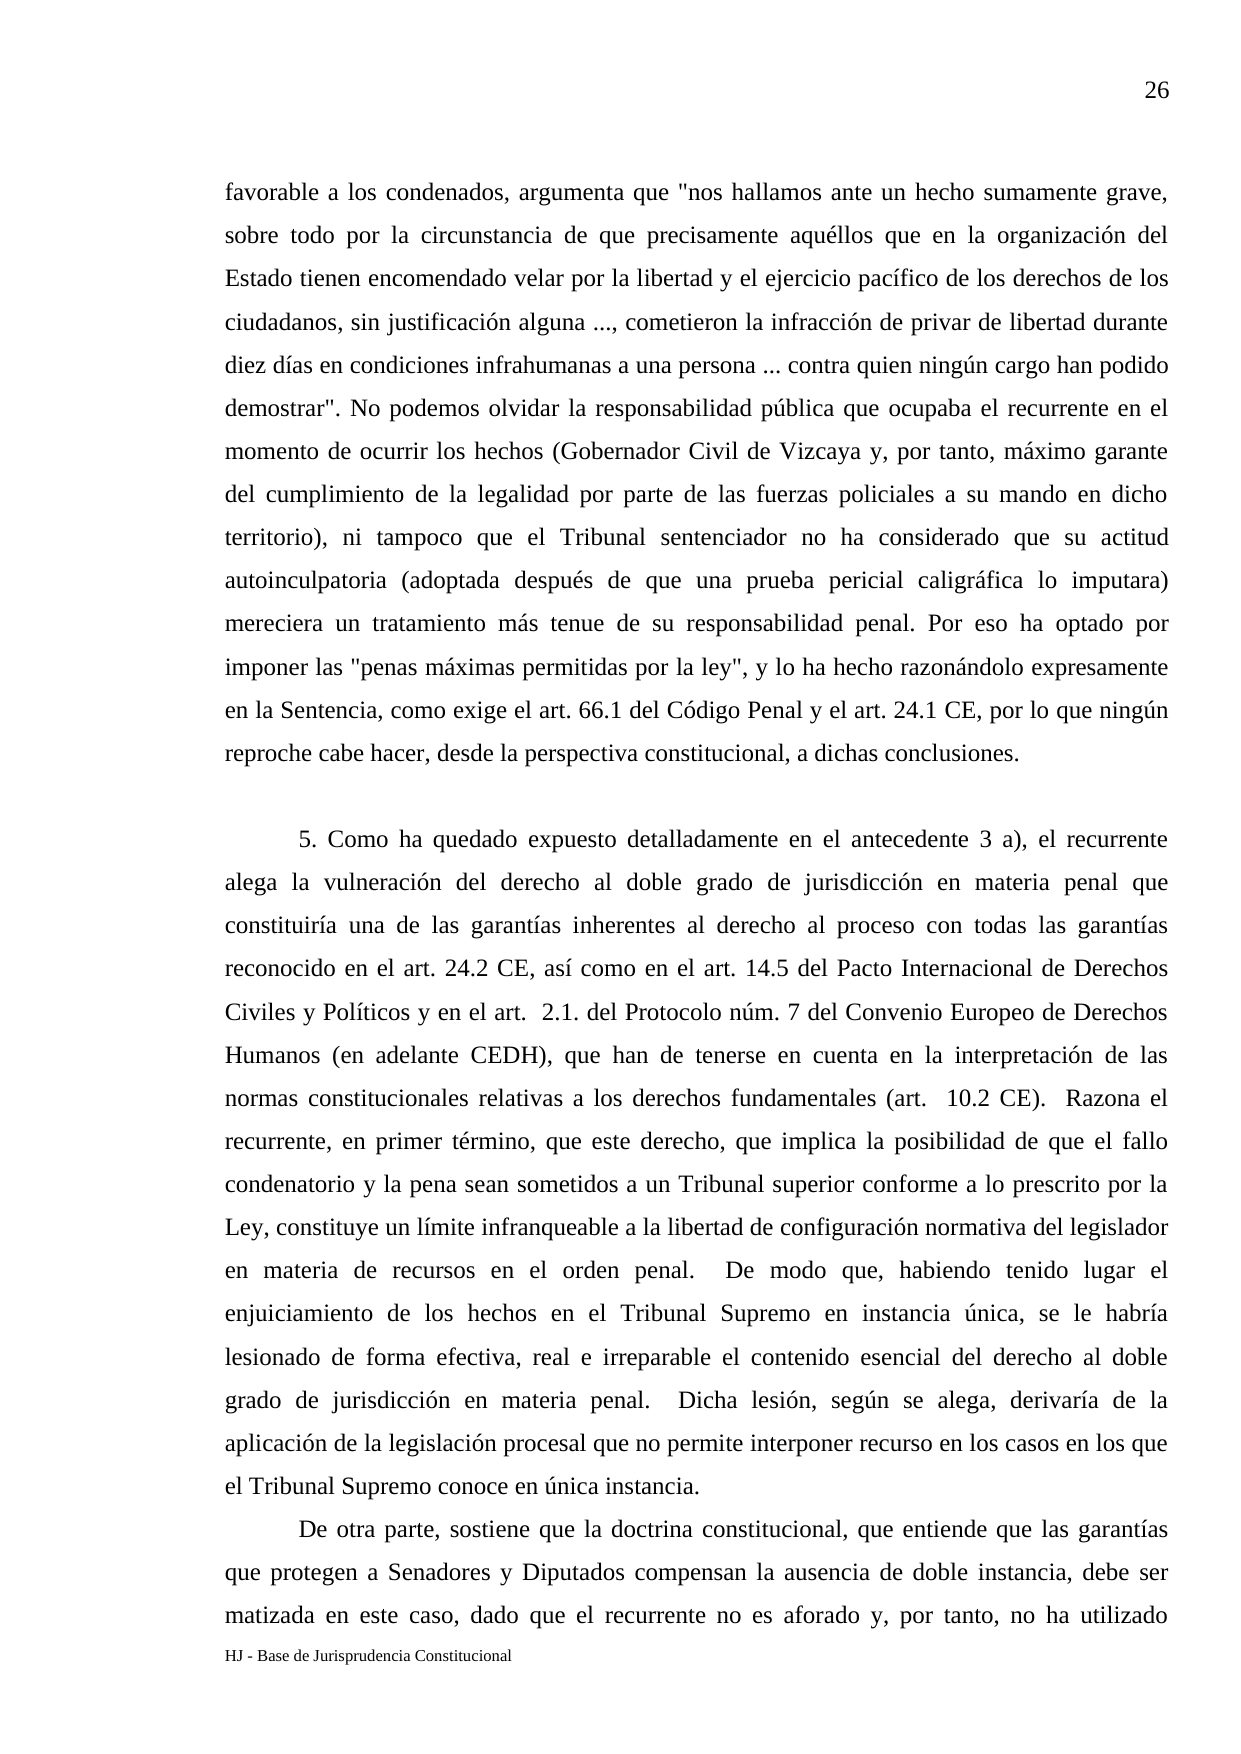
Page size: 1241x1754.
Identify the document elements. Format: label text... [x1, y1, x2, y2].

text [224, 1514, 1169, 1629]
text 5. Como ha quedado expuesto detalladamente en el antecedente 3 a), el recurrente alega la vulneración del derecho al doble grado de jurisdicción en materia penal que constituiría una de las garantías inherentes al derecho al proceso con todas las garantías reconocido en el art. 24.2 CE, así como en el art. 14.5 del Pacto Internacional de Derechos Civiles y Políticos y en el art. 2.1. del Protocolo núm. 7 del Convenio Europeo de Derechos Humanos (en adelante CEDH), que han de tenerse en cuenta en la interpretación de las normas constitucionales relativas a los derechos fundamentales (art. 10.2 CE). Razona el recurrente, en primer término, que este derecho, que implica la posibilidad de que el fallo condenatorio y la pena sean sometidos a un Tribunal superior conforme a lo prescrito por la Ley, constituye un límite infranqueable a la libertad de configuración normativa del legislador en materia de recursos en el orden penal. De modo que, habiendo tenido lugar el enjuiciamiento de los hechos en el Tribunal Supremo en instancia única, se le habría lesionado de forma efectiva, real e irreparable el contenido esencial del derecho al doble grado de jurisdicción en materia penal. Dicha lesión, según se alega, derivaría de la aplicación de la legislación procesal que no permite interponer recurso en los casos en los que el Tribunal Supremo conoce en única instancia. [224, 824, 1169, 1500]
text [224, 177, 1169, 767]
